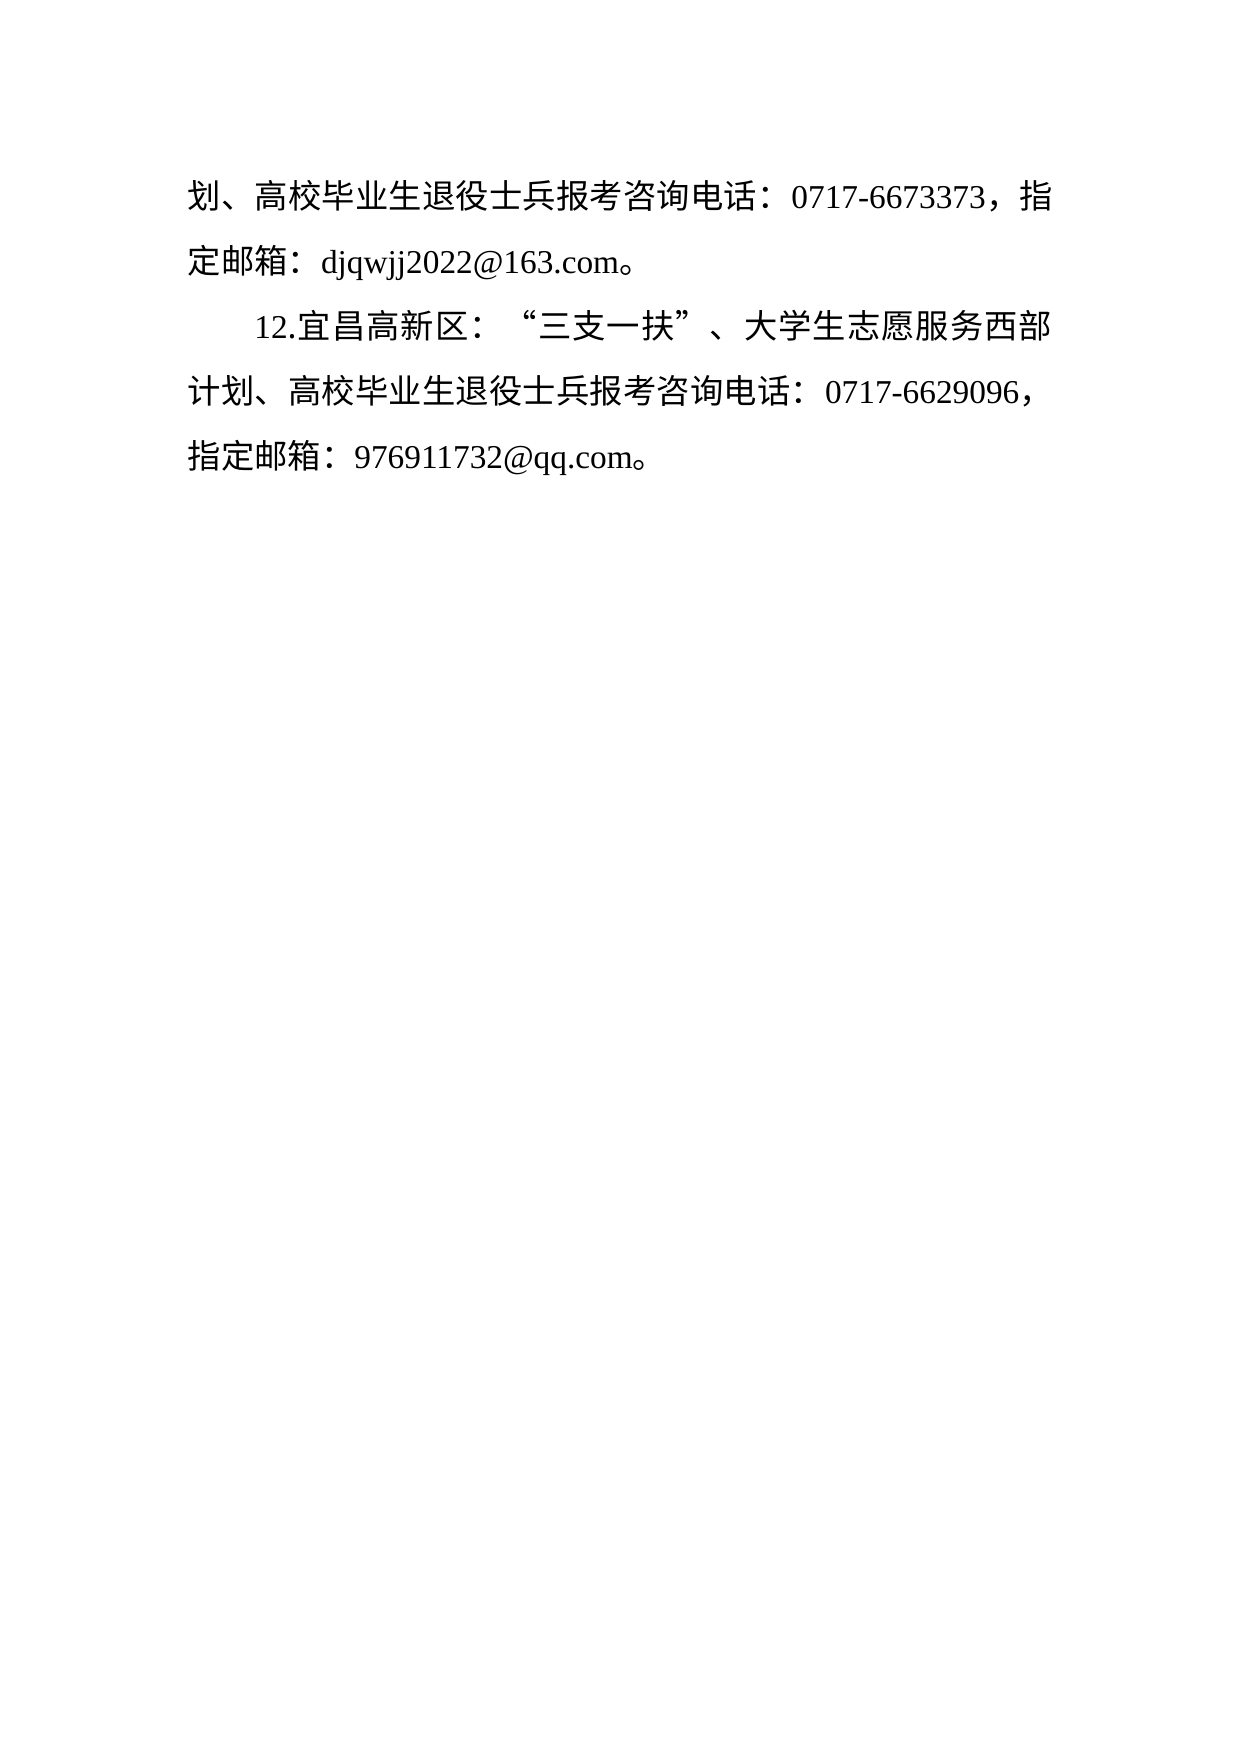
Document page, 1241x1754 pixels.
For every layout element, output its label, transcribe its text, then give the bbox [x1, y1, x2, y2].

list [187, 162, 1053, 292]
list 12.宜昌高新区：“三支一扶”、大学生志愿服务西部计划、高校毕业生退役士兵报考咨询电话：0717-6629096，指定邮箱：976911732@qq.com。 [187, 292, 1053, 487]
